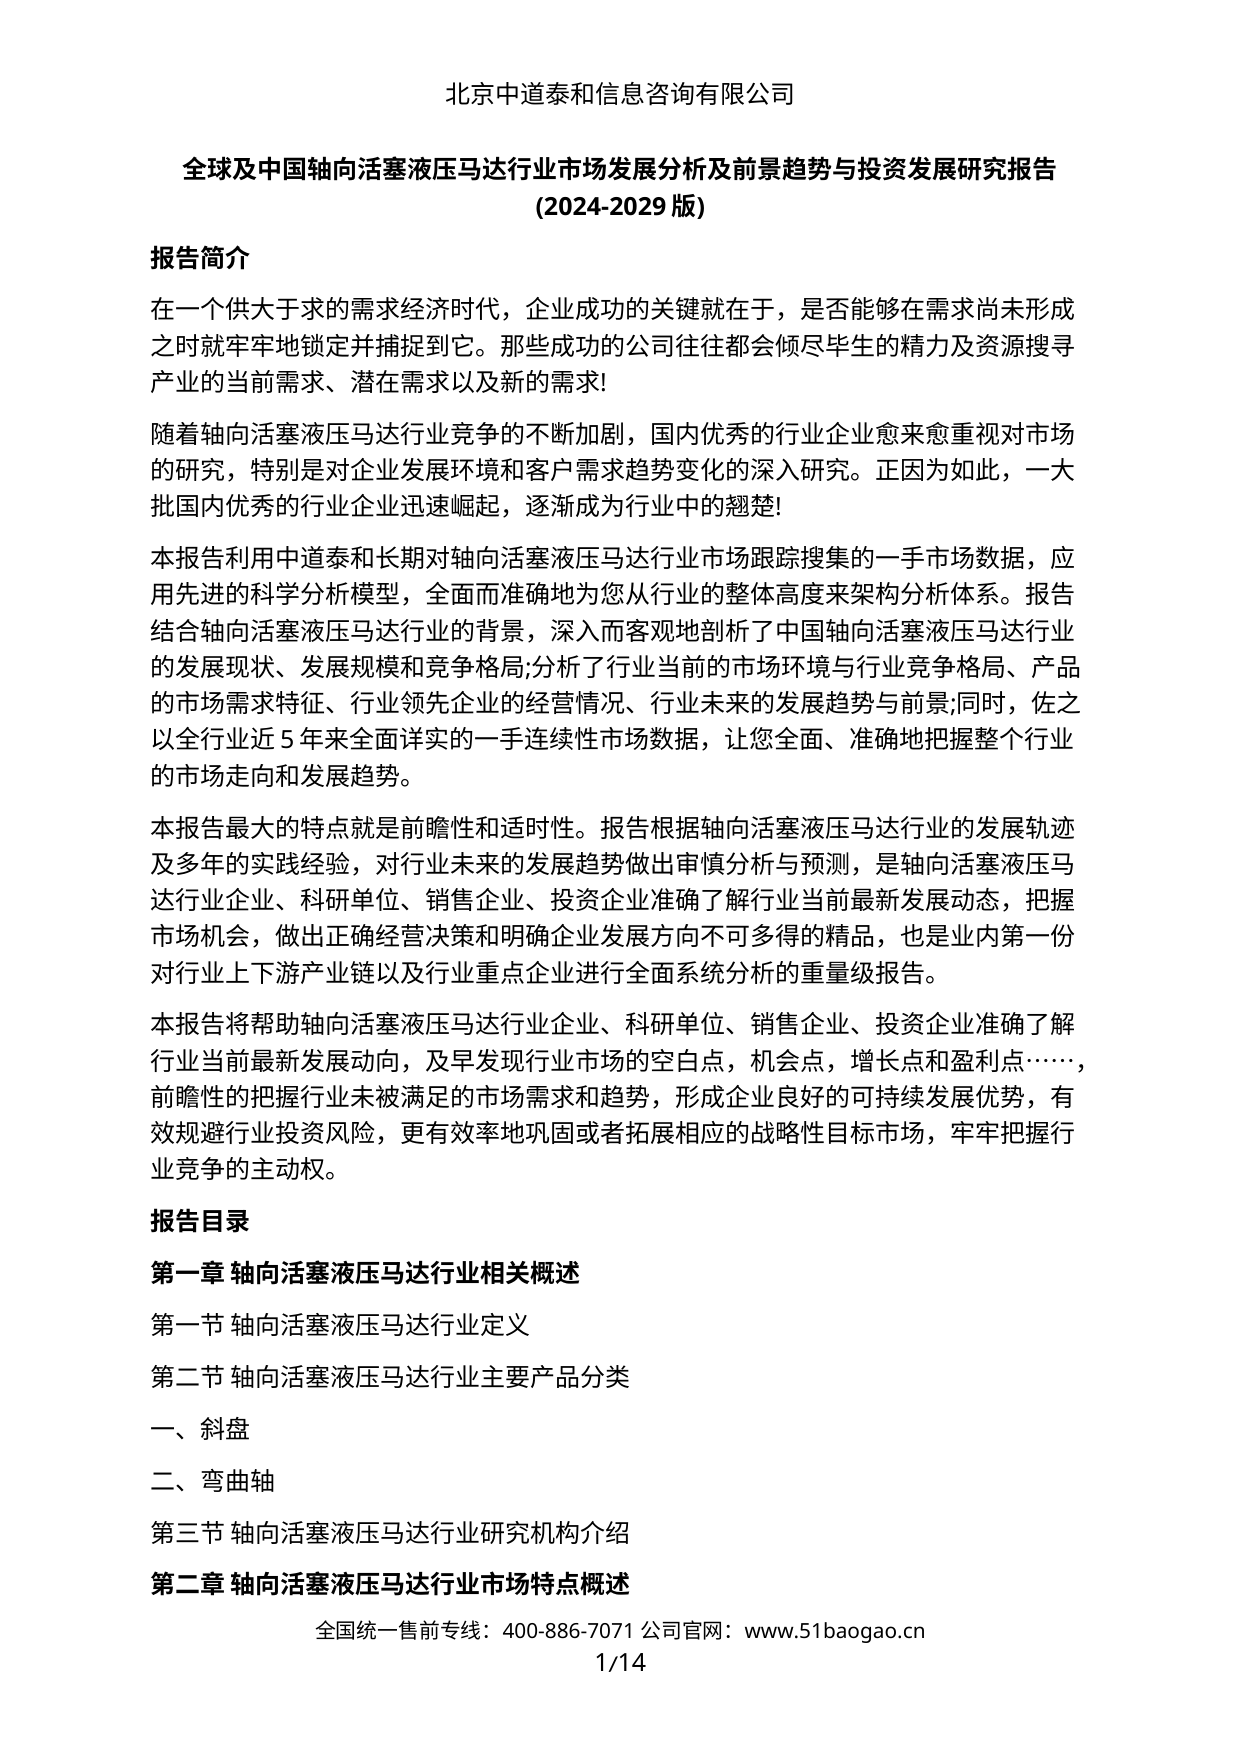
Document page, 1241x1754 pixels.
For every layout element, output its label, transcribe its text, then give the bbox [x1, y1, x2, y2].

text 随着轴向活塞液压马达行业竞争的不断加剧，国内优秀的行业企业愈来愈重视对市场的研究，特别是对企业发展环境和客户需求趋势变化的深入研究。正因为如此，一大批国内优秀的行业企业迅速崛起，逐渐成为行业中的翘楚! [150, 414, 1090, 523]
text 本报告最大的特点就是前瞻性和适时性。报告根据轴向活塞液压马达行业的发展轨迹及多年的实践经验，对行业未来的发展趋势做出审慎分析与预测，是轴向活塞液压马达行业企业、科研单位、销售企业、投资企业准确了解行业当前最新发展动态，把握市场机会，做出正确经营决策和明确企业发展方向不可多得的精品，也是业内第一份对行业上下游产业链以及行业重点企业进行全面系统分析的重量级报告。 [150, 808, 1090, 989]
text 一、斜盘 [150, 1409, 1090, 1446]
text 二、弯曲轴 [150, 1461, 1090, 1497]
text 第二章 轴向活塞液压马达行业市场特点概述 [150, 1565, 1090, 1601]
text 本报告利用中道泰和长期对轴向活塞液压马达行业市场跟踪搜集的一手市场数据，应用先进的科学分析模型，全面而准确地为您从行业的整体高度来架构分析体系。报告结合轴向活塞液压马达行业的背景，深入而客观地剖析了中国轴向活塞液压马达行业的发展现状、发展规模和竞争格局;分析了行业当前的市场环境与行业竞争格局、产品的市场需求特征、行业领先企业的经营情况、行业未来的发展趋势与前景;同时，佐之以全行业近5年来全面详实的一手连续性市场数据，让您全面、准确地把握整个行业的市场走向和发展趋势。 [150, 539, 1090, 792]
text 本报告将帮助轴向活塞液压马达行业企业、科研单位、销售企业、投资企业准确了解行业当前最新发展动向，及早发现行业市场的空白点，机会点，增长点和盈利点……，前瞻性的把握行业未被满足的市场需求和趋势，形成企业良好的可持续发展优势，有效规避行业投资风险，更有效率地巩固或者拓展相应的战略性目标市场，牢牢把握行业竞争的主动权。 [150, 1005, 1090, 1186]
text 在一个供大于求的需求经济时代，企业成功的关键就在于，是否能够在需求尚未形成之时就牢牢地锁定并捕捉到它。那些成功的公司往往都会倾尽毕生的精力及资源搜寻产业的当前需求、潜在需求以及新的需求! [150, 290, 1090, 399]
text 全球及中国轴向活塞液压马达行业市场发展分析及前景趋势与投资发展研究报告(2024-2029版) [150, 150, 1090, 222]
text 第三节 轴向活塞液压马达行业研究机构介绍 [150, 1513, 1090, 1549]
text 第一章 轴向活塞液压马达行业相关概述 [150, 1254, 1090, 1290]
text 报告简介 [150, 238, 1090, 274]
text 报告目录 [150, 1202, 1090, 1238]
text 第二节 轴向活塞液压马达行业主要产品分类 [150, 1357, 1090, 1394]
text 第一节 轴向活塞液压马达行业定义 [150, 1306, 1090, 1342]
